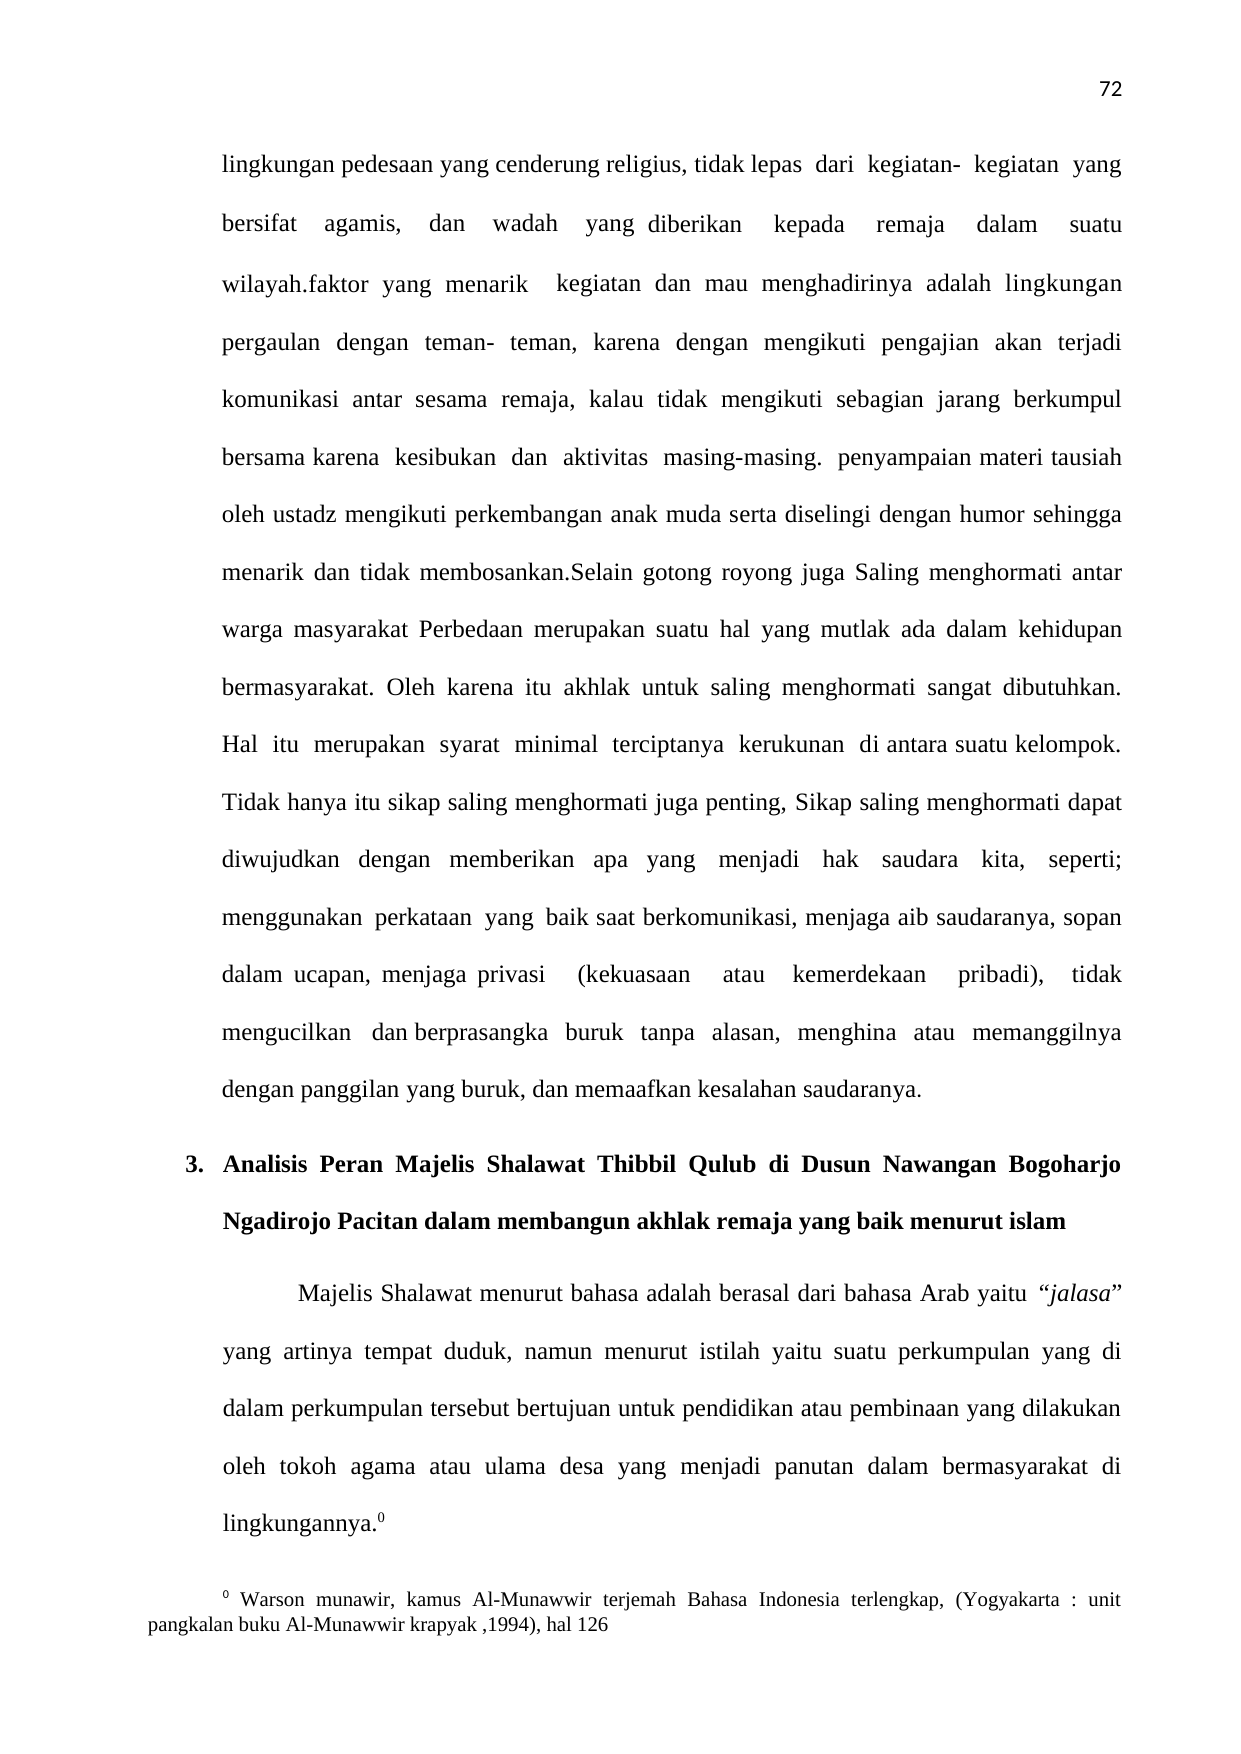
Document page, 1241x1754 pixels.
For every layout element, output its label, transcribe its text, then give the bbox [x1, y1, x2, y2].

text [222, 149, 1122, 1103]
list Analisis Peran Majelis Shalawat Thibbil Qulub di Dusun Nawangan Bogoharjo Ngadirojo Pacitan dalam membangun akhlak remaja yang baik menurut islam [185, 1149, 1122, 1235]
list Majelis Shalawat menurut bahasa adalah berasal dari bahasa Arab yaitu “jalasa” yang artinya tempat duduk, namun menurut istilah yaitu suatu perkumpulan yang di dalam perkumpulan tersebut bertujuan untuk pendidikan atau pembinaan yang dilakukan oleh tokoh agama atau ulama desa yang menjadi panutan dalam bermasyarakat di lingkungannya. [223, 1278, 1122, 1537]
